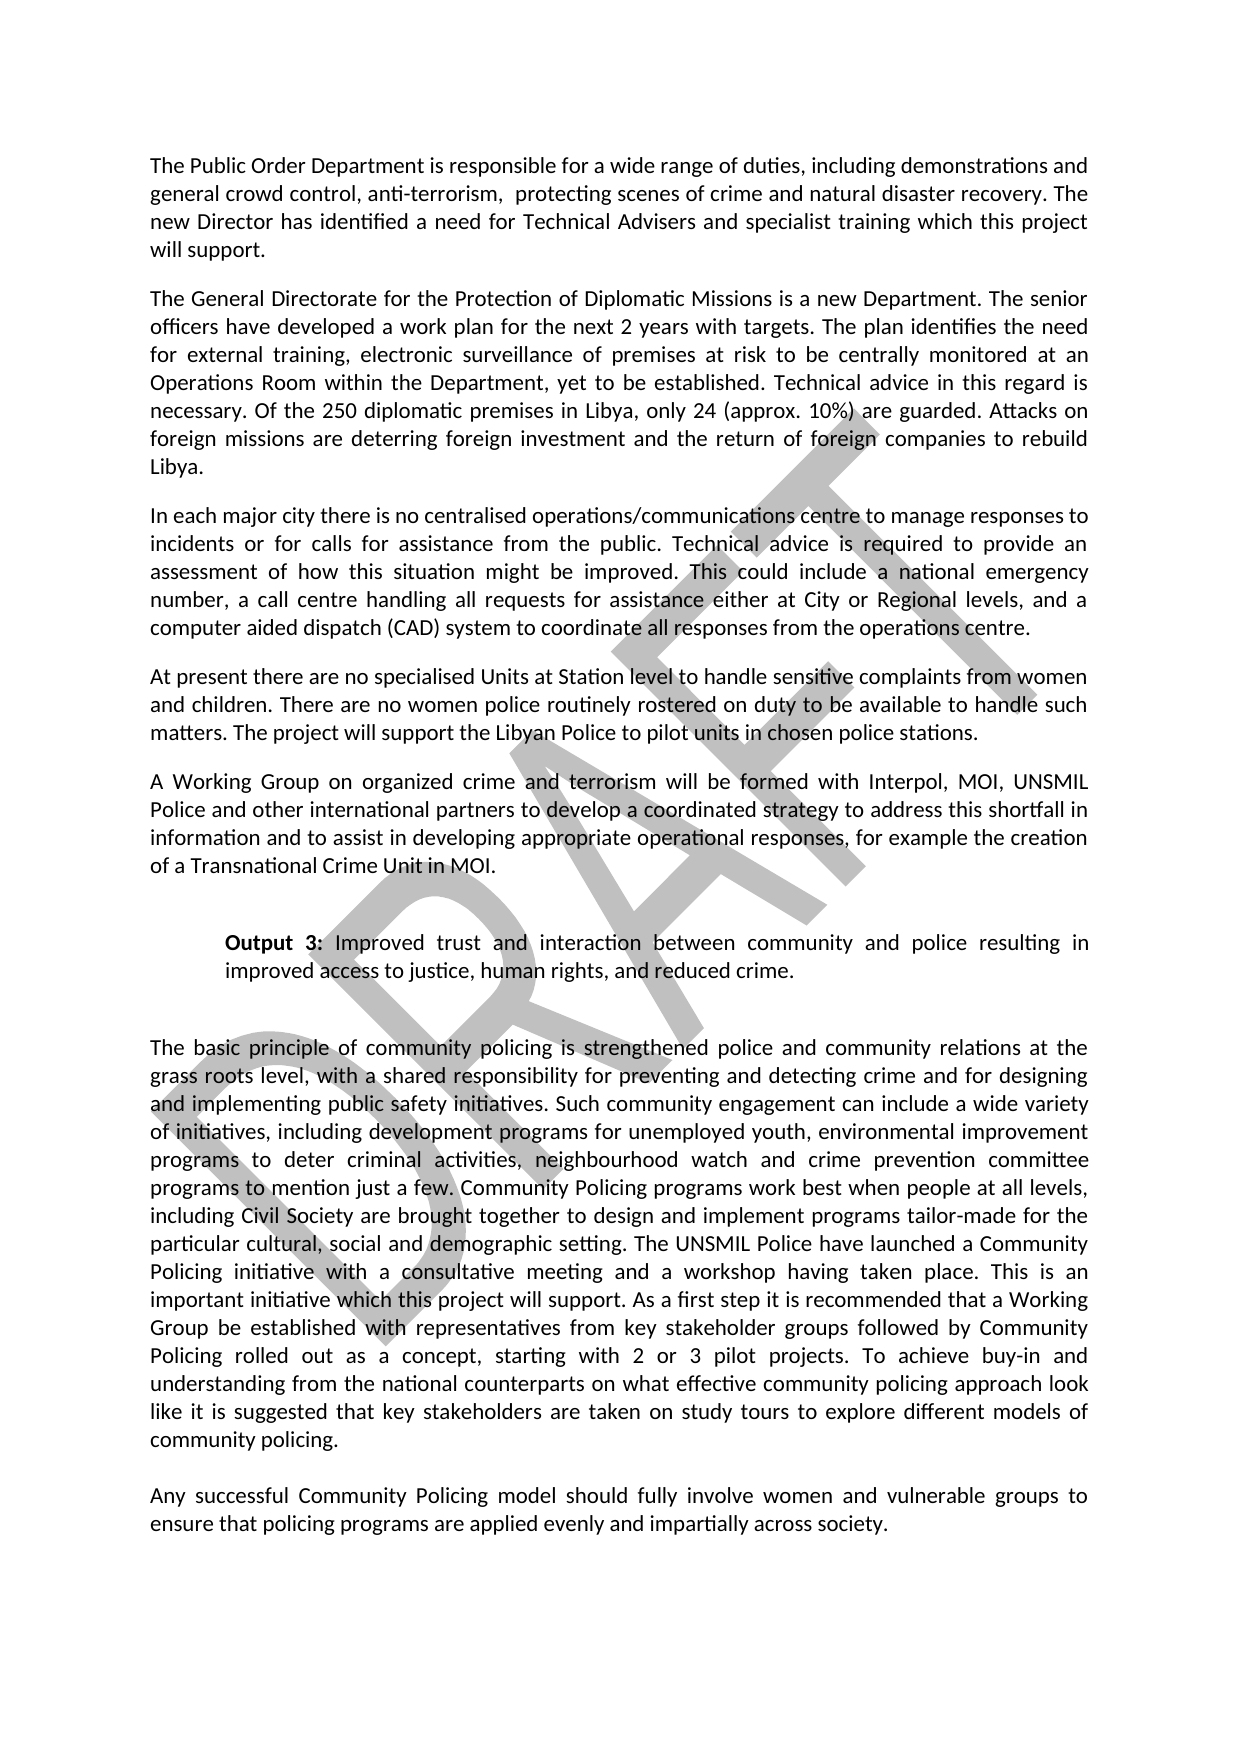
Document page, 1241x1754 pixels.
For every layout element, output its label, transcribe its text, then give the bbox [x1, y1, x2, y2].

text Output 3: Improved trust and interaction between community and police resulting in improved access to justice, human rights, and reduced crime. [225, 928, 1090, 984]
text The basic principle of community policing is strengthened police and community relations at the grass roots level, with a shared responsibility for preventing and detecting crime and for designing and implementing public safety initiatives. Such community engagement can include a wide variety of initiatives, including development programs for unemployed youth, environmental improvement programs to deter criminal activities, neighbourhood watch and crime prevention committee programs to mention just a few. Community Policing programs work best when people at all levels, including Civil Society are brought together to design and implement programs tailor-made for the particular cultural, social and demographic setting. The UNSMIL Police have launched a Community Policing initiative with a consultative meeting and a workshop having taken place. This is an important initiative which this project will support. As a first step it is recommended that a Working Group be established with representatives from key stakeholder groups followed by Community Policing rolled out as a concept, starting with 2 or 3 pilot projects. To achieve buy-in and understanding from the national counterparts on what effective community policing approach look like it is suggested that key stakeholders are taken on study tours to explore different models of community policing. [150, 1033, 1090, 1453]
text In each major city there is no centralised operations/communications centre to manage responses to incidents or for calls for assistance from the public. Technical advice is required to provide an assessment of how this situation might be improved. This could include a national emergency number, a call centre handling all requests for assistance either at City or Regional levels, and a computer aided dispatch (CAD) system to coordinate all responses from the operations centre. [150, 501, 1090, 641]
text A Working Group on organized crime and terrorism will be formed with Interpol, MOI, UNSMIL Police and other international partners to develop a coordinated strategy to address this shortfall in information and to assist in developing appropriate operational responses, for example the creation of a Transnational Crime Unit in MOI. [150, 767, 1090, 879]
text Any successful Community Policing model should fully involve women and vulnerable groups to ensure that policing programs are applied evenly and impartially across society. [150, 1481, 1090, 1537]
text The Public Order Department is responsible for a wide range of duties, including demonstrations and general crowd control, anti-terrorism, protecting scenes of crime and natural disaster recovery. The new Director has identified a need for Technical Advisers and specialist training which this project will support. [150, 151, 1090, 263]
text At present there are no specialised Units at Station level to handle sensitive complaints from women and children. There are no women police routinely rostered on duty to be available to handle such matters. The project will support the Libyan Police to pilot units in chosen police stations. [150, 662, 1090, 746]
text The General Directorate for the Protection of Diplomatic Missions is a new Department. The senior officers have developed a work plan for the next 2 years with targets. The plan identifies the need for external training, electronic surveillance of premises at risk to be centrally monitored at an Operations Room within the Department, yet to be established. Technical advice in this regard is necessary. Of the 250 diplomatic premises in Libya, only 24 (approx. 10%) are guarded. Attacks on foreign missions are deterring foreign investment and the return of foreign companies to rebuild Libya. [150, 284, 1090, 480]
